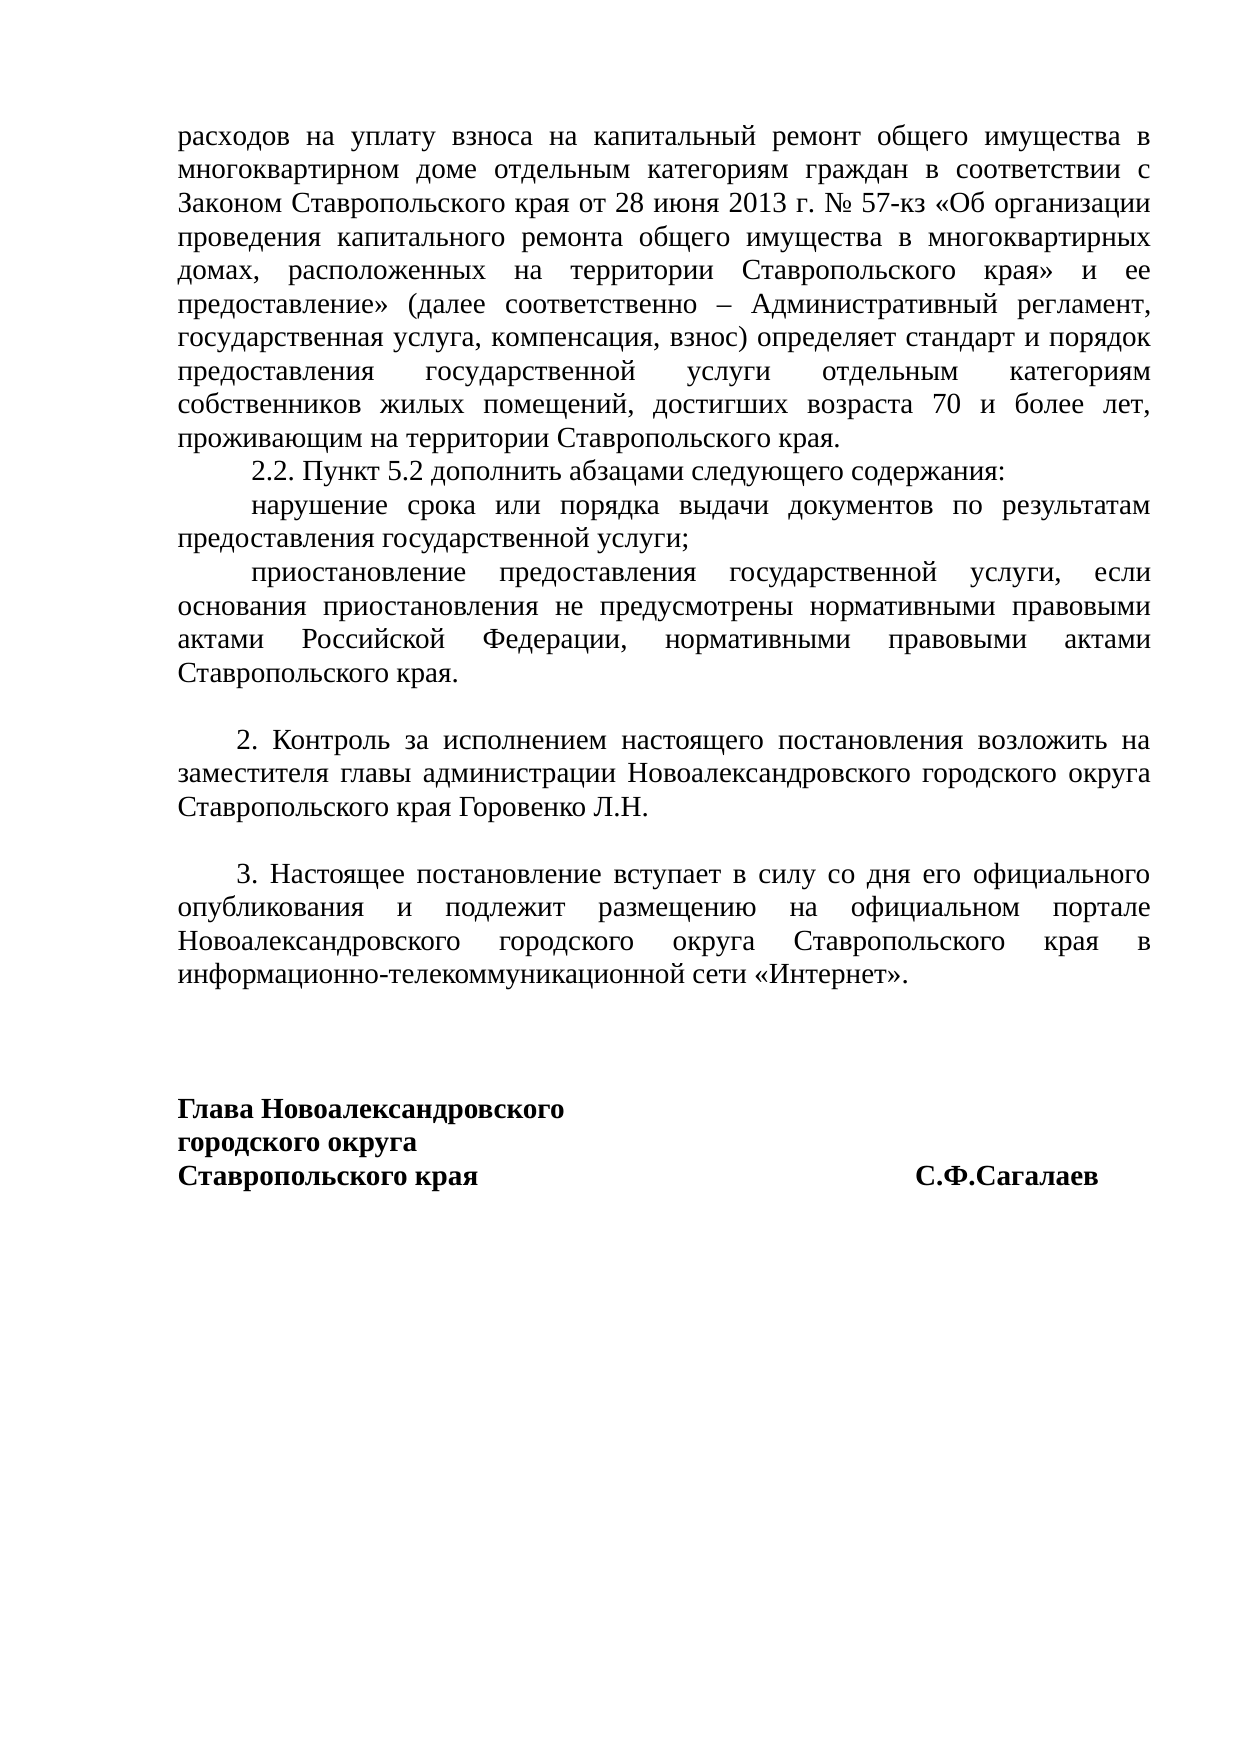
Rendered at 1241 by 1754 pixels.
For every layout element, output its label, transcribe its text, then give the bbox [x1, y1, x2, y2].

text 2. Контроль за исполнением настоящего постановления возложить на заместителя главы администрации Новоалександровского городского округа Ставропольского края Горовенко Л.Н. [177, 722, 1152, 822]
text Ставропольского края С.Ф.Сагалаев [177, 1158, 1152, 1191]
text 3. Настоящее постановление вступает в силу со дня его официального опубликования и подлежит размещению на официальном портале Новоалександровского городского округа Ставропольского края в информационно-телекоммуникационной сети «Интернет». [177, 856, 1152, 990]
text городского округа [177, 1124, 1152, 1158]
text 2.2. Пункт 5.2 дополнить абзацами следующего содержания: [177, 453, 1152, 487]
text Глава Новоалександровского [177, 1091, 1152, 1124]
text нарушение срока или порядка выдачи документов по результатам предоставления государственной услуги; [177, 487, 1152, 554]
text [177, 118, 1152, 453]
text приостановление предоставления государственной услуги, если основания приостановления не предусмотрены нормативными правовыми актами Российской Федерации, нормативными правовыми актами Ставропольского края. [177, 554, 1152, 688]
